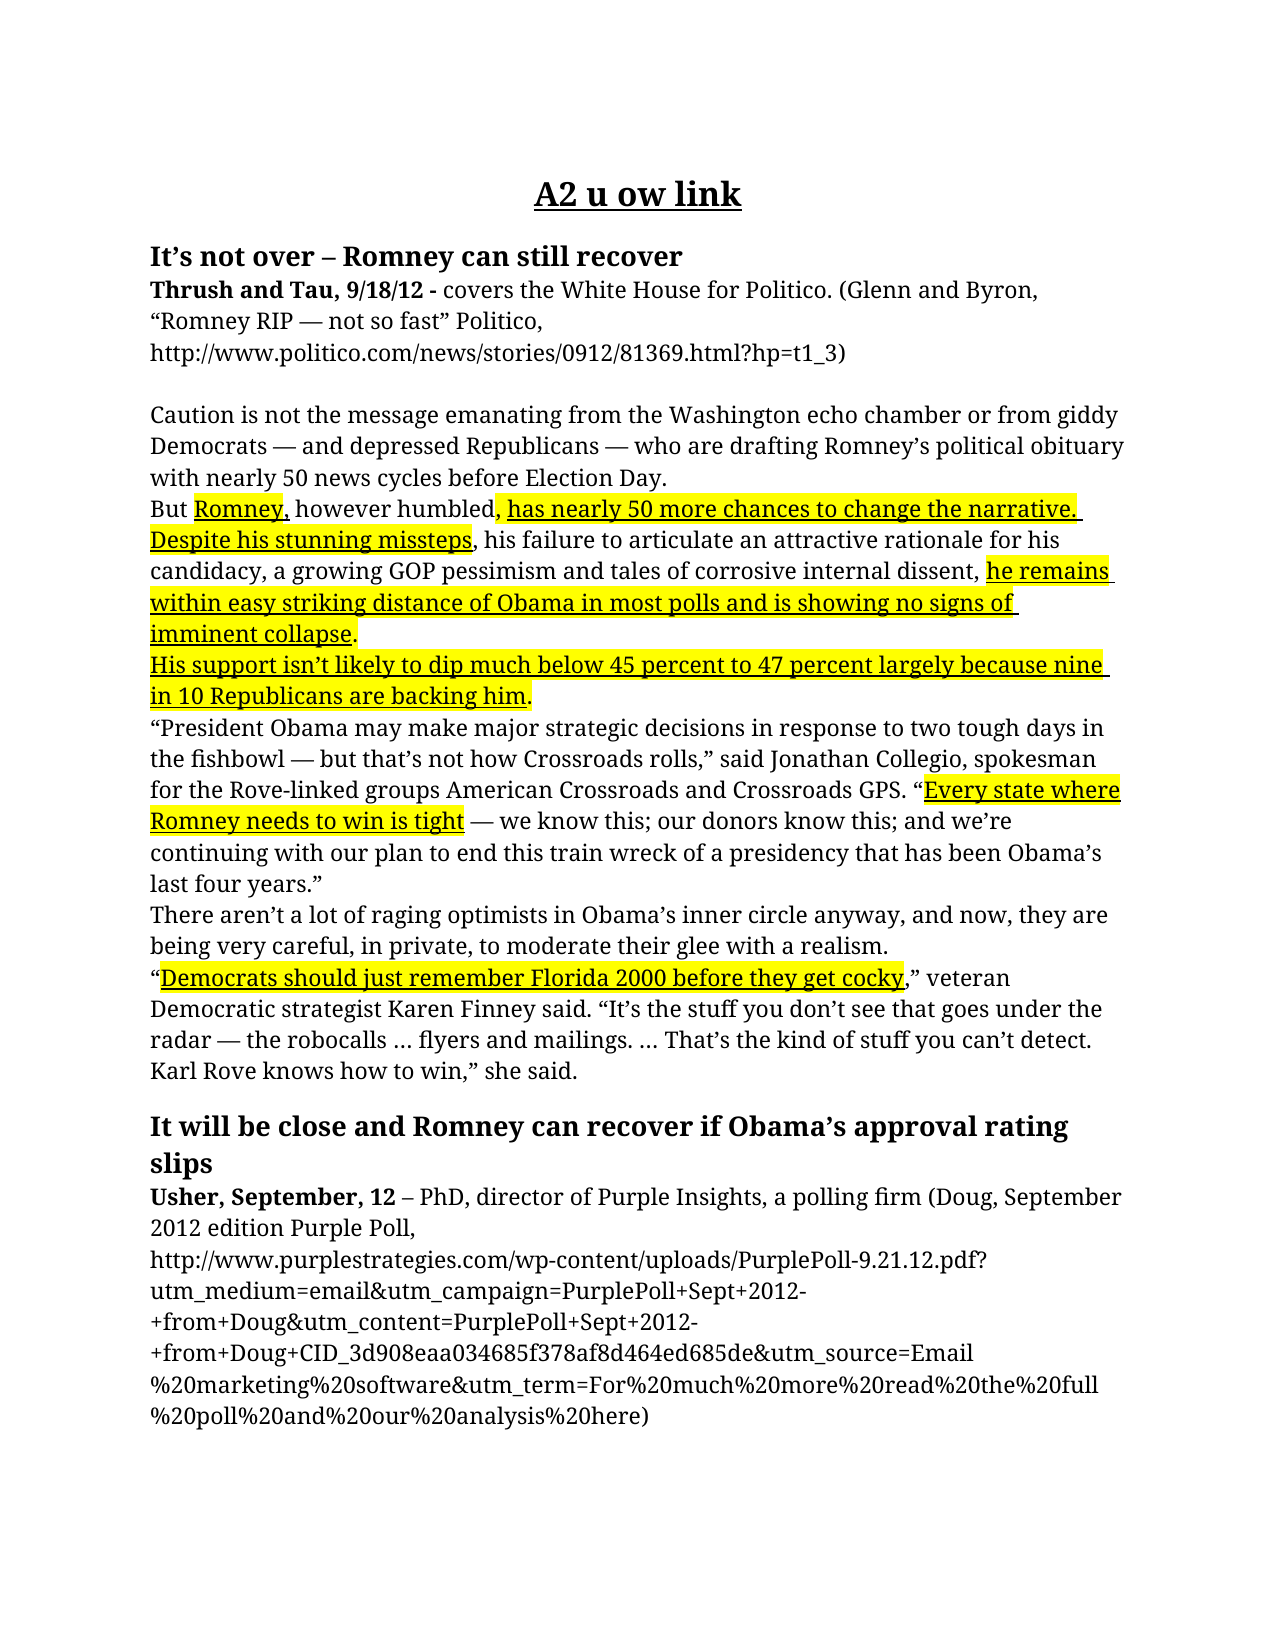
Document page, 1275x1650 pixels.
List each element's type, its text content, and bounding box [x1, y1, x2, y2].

subtitle A2 u ow link [150, 171, 1125, 216]
subtitle It’s not over – Romney can still recover [150, 237, 1125, 274]
text Thrush and Tau, 9/18/12 - covers the White House for Politico. (Glenn and Byron, “Romney RIP — not so fast” Politico, http://www.politico.com/news/stories/0912/81369.html?hp=t1_3) [150, 274, 1125, 368]
text Caution is not the message emanating from the Washington echo chamber or from giddy Democrats — and depressed Republicans — who are drafting Romney’s political obituary with nearly 50 news cycles before Election Day. [150, 399, 1125, 493]
text His support isn’t likely to dip much below 45 percent to 47 percent largely because nine in 10 Republicans are backing him. [532, 649, 1125, 711]
text “President Obama may make major strategic decisions in response to two tough days in the fishbowl — but that’s not how Crossroads rolls,” said Jonathan Collegio, spokesman for the Rove-linked groups American Crossroads and Crossroads GPS. “Every state where Romney needs to win is tight — we know this; our donors know this; and we’re continuing with our plan to end this train wreck of a presidency that has been Obama’s last four years.” [150, 711, 1125, 899]
text But Romney, however humbled, has nearly 50 more chances to change the narrative. Despite his stunning missteps, his failure to articulate an attractive rationale for his candidacy, a growing GOP pessimism and tales of corrosive internal dissent, he remains within easy striking distance of Obama in most polls and is showing no signs of imminent collapse. [150, 493, 1125, 649]
text There aren’t a lot of raging optimists in Obama’s inner circle anyway, and now, they are being very careful, in private, to moderate their glee with a realism. [150, 899, 1125, 961]
subtitle It will be close and Romney can recover if Obama’s approval rating slips [150, 1107, 1125, 1181]
text Usher, September, 12 – PhD, director of Purple Insights, a polling firm (Doug, September 2012 edition Purple Poll, http://www.purplestrategies.com/wp-content/uploads/PurplePoll-9.21.12.pdf?utm_medium=email&utm_campaign=PurplePoll+Sept+2012-+from+Doug&utm_content=PurplePoll+Sept+2012-+from+Doug+CID_3d908eaa034685f378af8d464ed685de&utm_source=Email%20marketing%20software&utm_term=For%20much%20more%20read%20the%20full%20poll%20and%20our%20analysis%20here) [150, 1181, 1125, 1431]
text “Democrats should just remember Florida 2000 before they get cocky,” veteran Democratic strategist Karen Finney said. “It’s the stuff you don’t see that goes under the radar — the robocalls … flyers and mailings. … That’s the kind of stuff you can’t detect. Karl Rove knows how to win,” she said. [150, 961, 1125, 1086]
